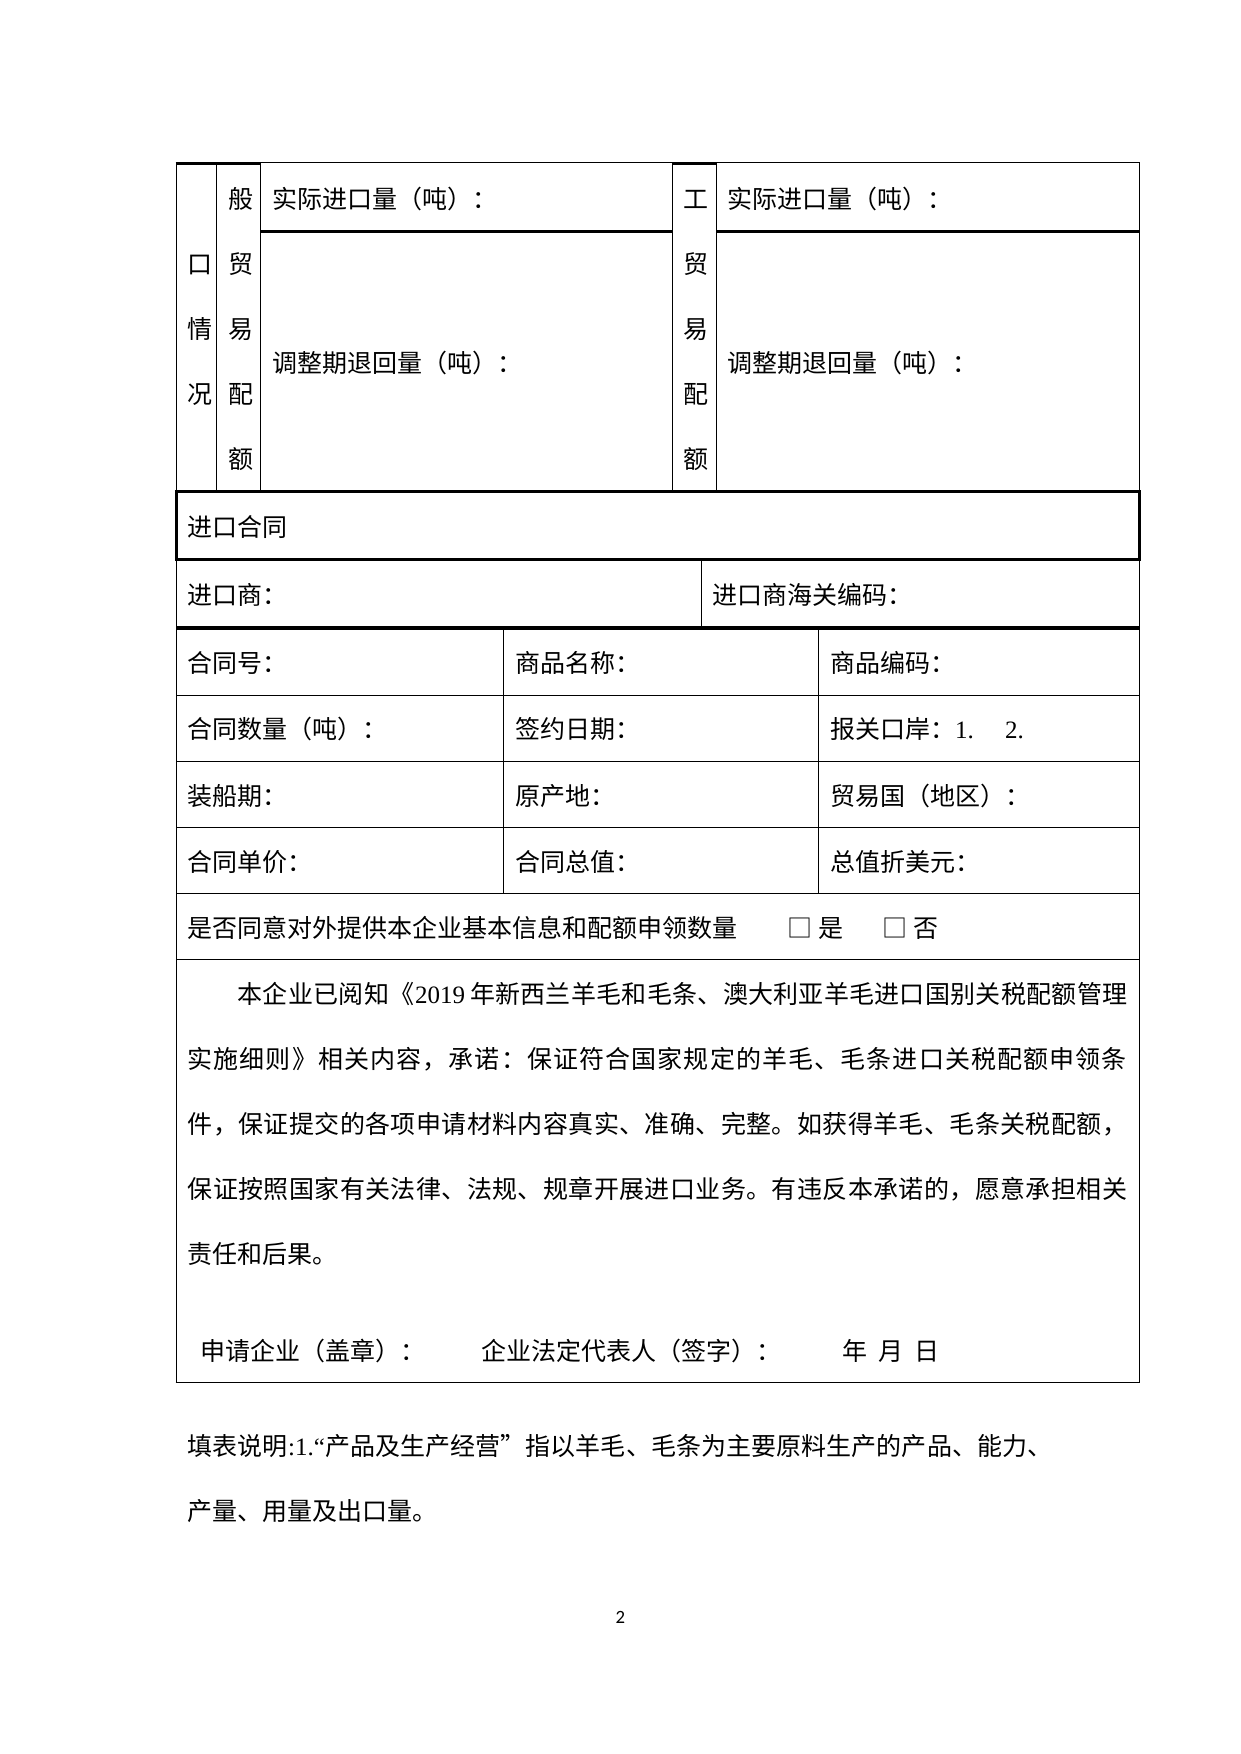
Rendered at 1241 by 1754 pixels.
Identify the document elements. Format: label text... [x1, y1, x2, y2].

table_cell 总值折美元： [819, 828, 1139, 893]
table_cell 进口商海关编码： [702, 561, 1139, 626]
table_cell 贸易国（地区）： [819, 762, 1139, 827]
table_cell 商品名称： [504, 630, 818, 694]
table_cell 进口情况 [177, 165, 216, 490]
table_cell 调整期退回量（吨）： [717, 233, 1139, 490]
table_cell 实际进口量（吨）： [717, 163, 1139, 230]
table_cell 实际进口量（吨）： [261, 163, 672, 230]
table_cell 进口商： [177, 561, 701, 626]
table_cell 加工贸易 配额 [673, 165, 716, 490]
table_cell 合同单价： [177, 828, 503, 893]
table_cell 一般贸易配额 [217, 165, 260, 490]
table_cell 调整期退回量（吨）： [261, 233, 672, 490]
table_cell 进口合同 [178, 493, 1138, 558]
text 填表说明:1.“产品及生产经营”指以羊毛、毛条为主要原料生产的产品、能力、产量、用量及出口量。 [187, 1412, 1053, 1542]
table_cell 合同数量（吨）： [177, 696, 503, 761]
table_cell 原产地： [504, 762, 818, 827]
table_cell 本企业已阅知《2019年新西兰羊毛和毛条、澳大利亚羊毛进口国别关税配额管理实施细则》相关内容，承诺：保证符合国家规定的羊毛、毛条进口关税配额申领条件，保证提交的各项申请材料内容真实、准确、完整。如获得羊毛、毛条关税配额，保证按照国家有关法律、法规、规章开展进口业务。有违反本承诺的，愿意承担相关责任和后果。 申请企业（盖章）： 企业法定代表人（签字）： 年 月 日 [177, 960, 1139, 1382]
table_cell 合同号： [177, 630, 503, 694]
table_cell 商品编码： [819, 630, 1139, 694]
table_cell 合同总值： [504, 828, 818, 893]
table_cell 是否同意对外提供本企业基本信息和配额申领数量 □ 是 □ 否 [177, 894, 1139, 959]
table_cell 装船期： [177, 762, 503, 827]
table_cell 报关口岸：1. 2. [819, 696, 1139, 761]
table_cell 签约日期： [504, 696, 818, 761]
